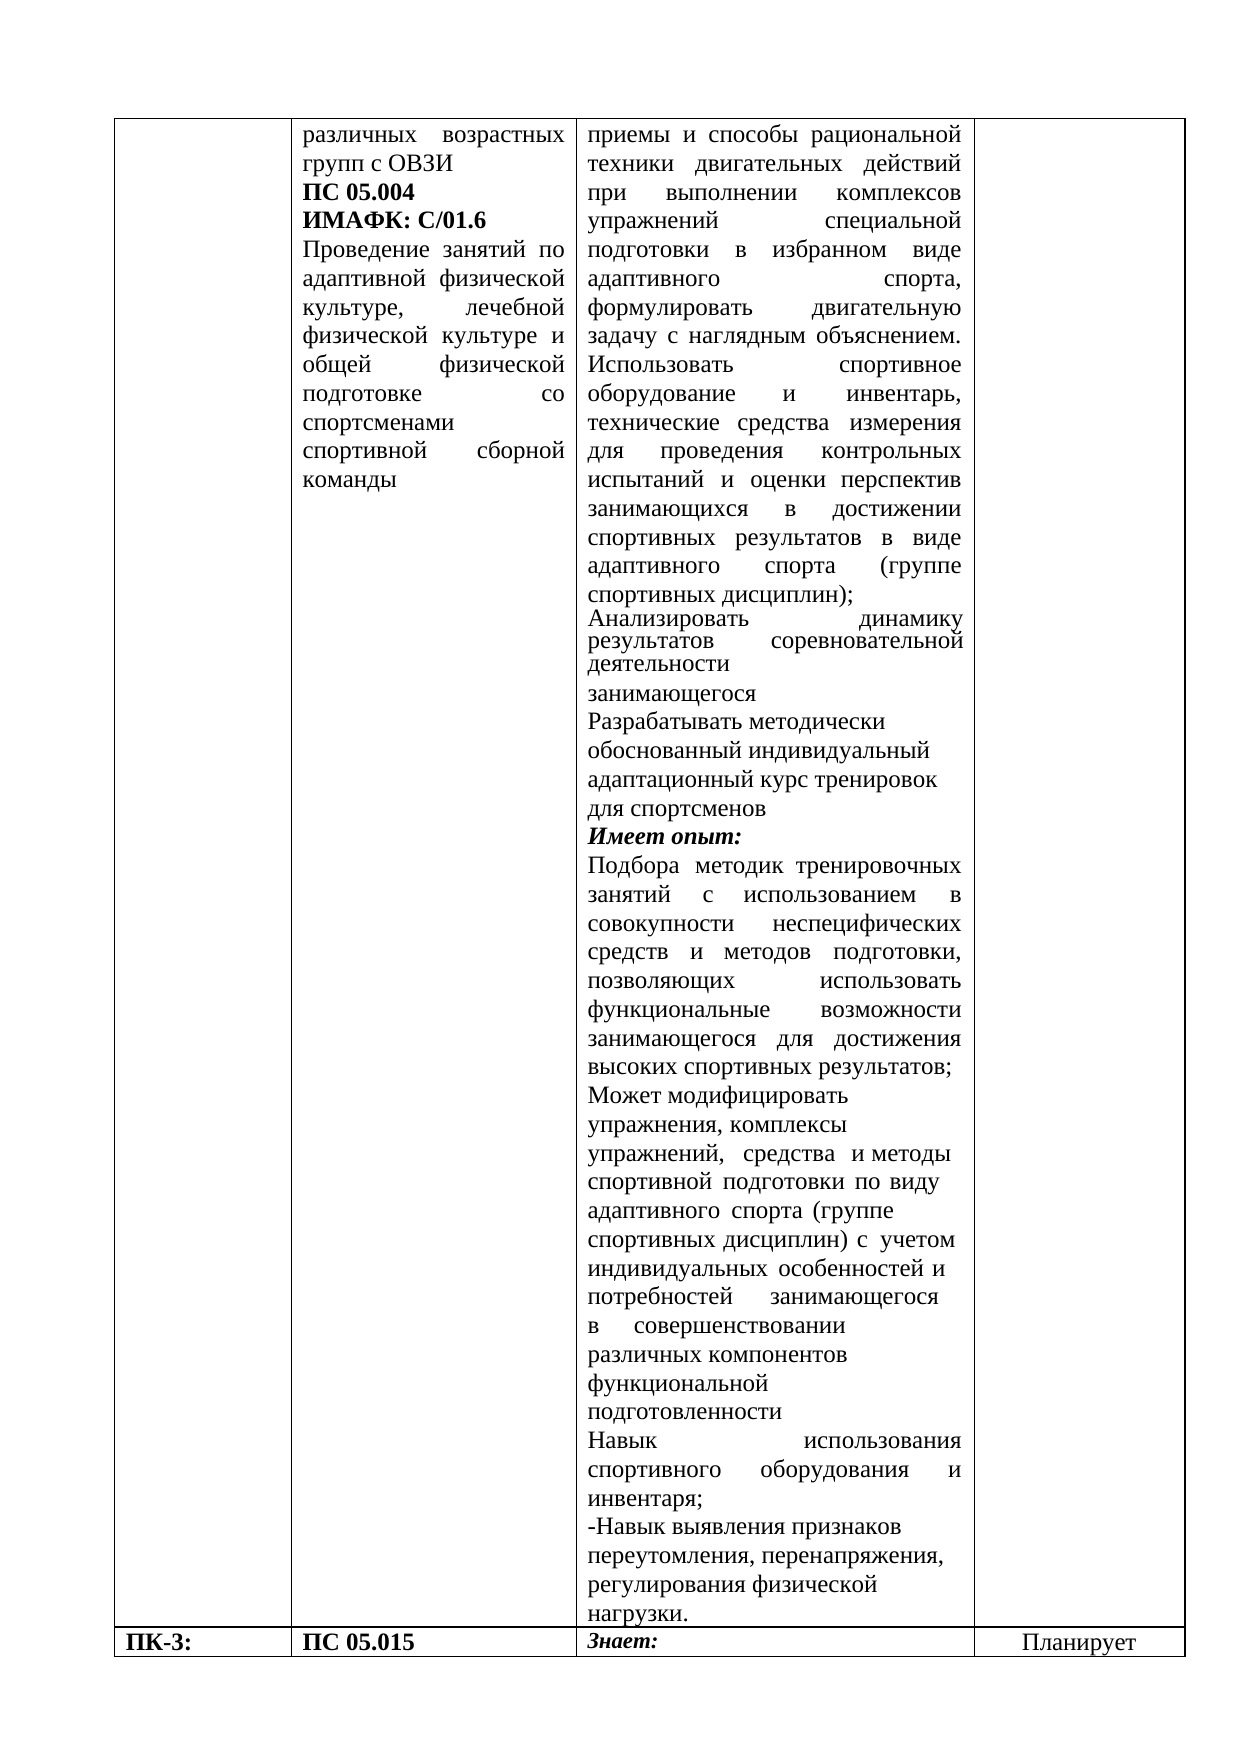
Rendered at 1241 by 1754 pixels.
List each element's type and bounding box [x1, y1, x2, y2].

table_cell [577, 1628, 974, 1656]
table_cell [577, 119, 974, 1626]
table_cell [115, 119, 291, 1626]
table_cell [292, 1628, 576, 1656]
table_cell [292, 119, 576, 1626]
table_cell [975, 119, 1184, 1626]
table_cell [115, 1628, 291, 1656]
table_cell [975, 1628, 1184, 1656]
